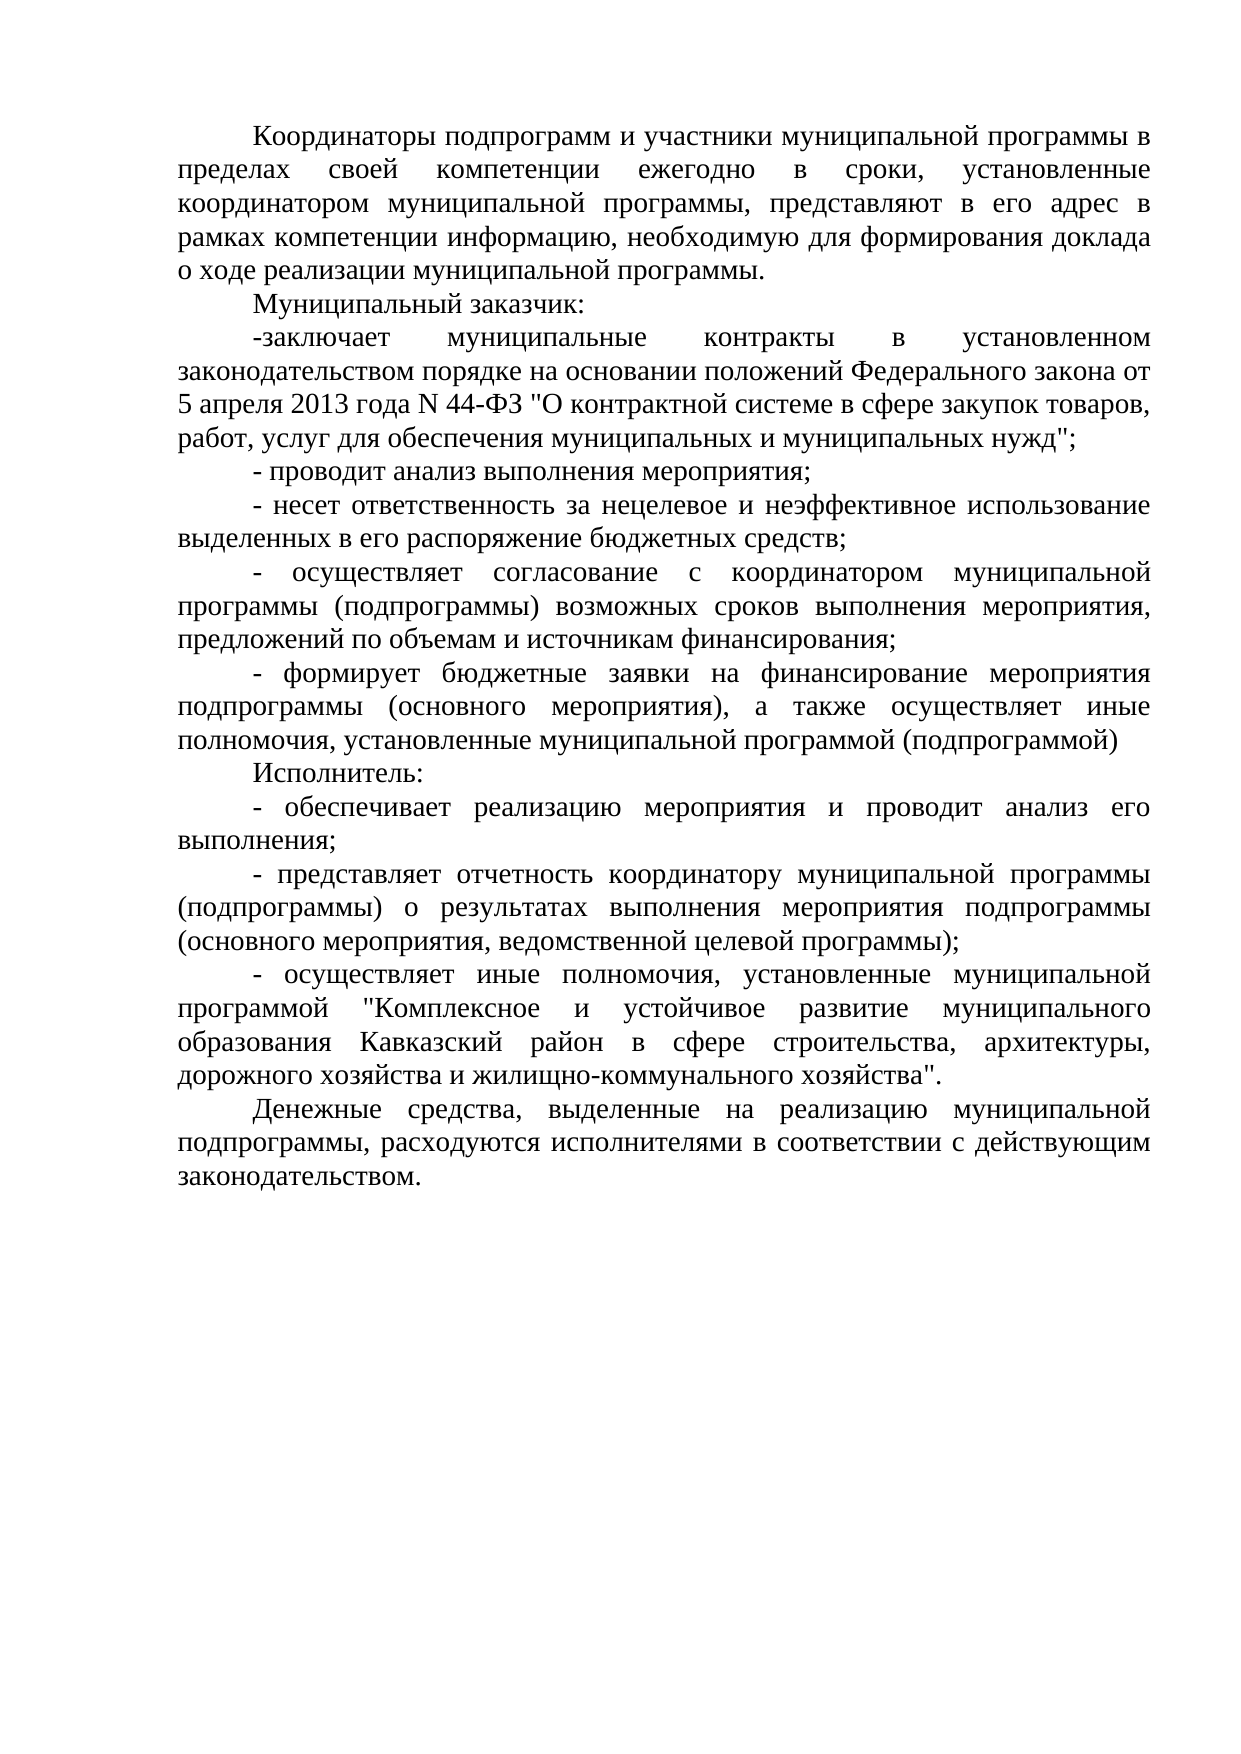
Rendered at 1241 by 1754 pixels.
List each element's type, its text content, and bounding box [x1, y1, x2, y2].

text Исполнитель: [177, 755, 1152, 789]
text Муниципальный заказчик: [177, 286, 1152, 319]
text Денежные средства, выделенные на реализацию муниципальной подпрограммы, расходуются исполнителями в соответствии с действующим законодательством. [177, 1091, 1152, 1191]
text - несет ответственность за нецелевое и неэффективное использование выделенных в его распоряжение бюджетных средств; [177, 487, 1152, 554]
text - обеспечивает реализацию мероприятия и проводит анализ его выполнения; [177, 789, 1152, 856]
text -заключает муниципальные контракты в установленном законодательством порядке на основании положений Федерального закона от 5 апреля 2013 года N 44-ФЗ "О контрактной системе в сфере закупок товаров, работ, услуг для обеспечения муниципальных и муниципальных нужд"; [177, 319, 1152, 453]
text - представляет отчетность координатору муниципальной программы (подпрограммы) о результатах выполнения мероприятия подпрограммы (основного мероприятия, ведомственной целевой программы); [177, 856, 1152, 957]
text - осуществляет согласование с координатором муниципальной программы (подпрограммы) возможных сроков выполнения мероприятия, предложений по объемам и источникам финансирования; [177, 554, 1152, 655]
text Координаторы подпрограмм и участники муниципальной программы в пределах своей компетенции ежегодно в сроки, установленные координатором муниципальной программы, представляют в его адрес в рамках компетенции информацию, необходимую для формирования доклада о ходе реализации муниципальной программы. [177, 118, 1152, 286]
text - проводит анализ выполнения мероприятия; [177, 453, 1152, 487]
text - формирует бюджетные заявки на финансирование мероприятия подпрограммы (основного мероприятия), а также осуществляет иные полномочия, установленные муниципальной программой (подпрограммой) [177, 655, 1152, 755]
text - осуществляет иные полномочия, установленные муниципальной программой "Комплексное и устойчивое развитие муниципального образования Кавказский район в сфере строительства, архитектуры, дорожного хозяйства и жилищно-коммунального хозяйства". [177, 957, 1152, 1091]
